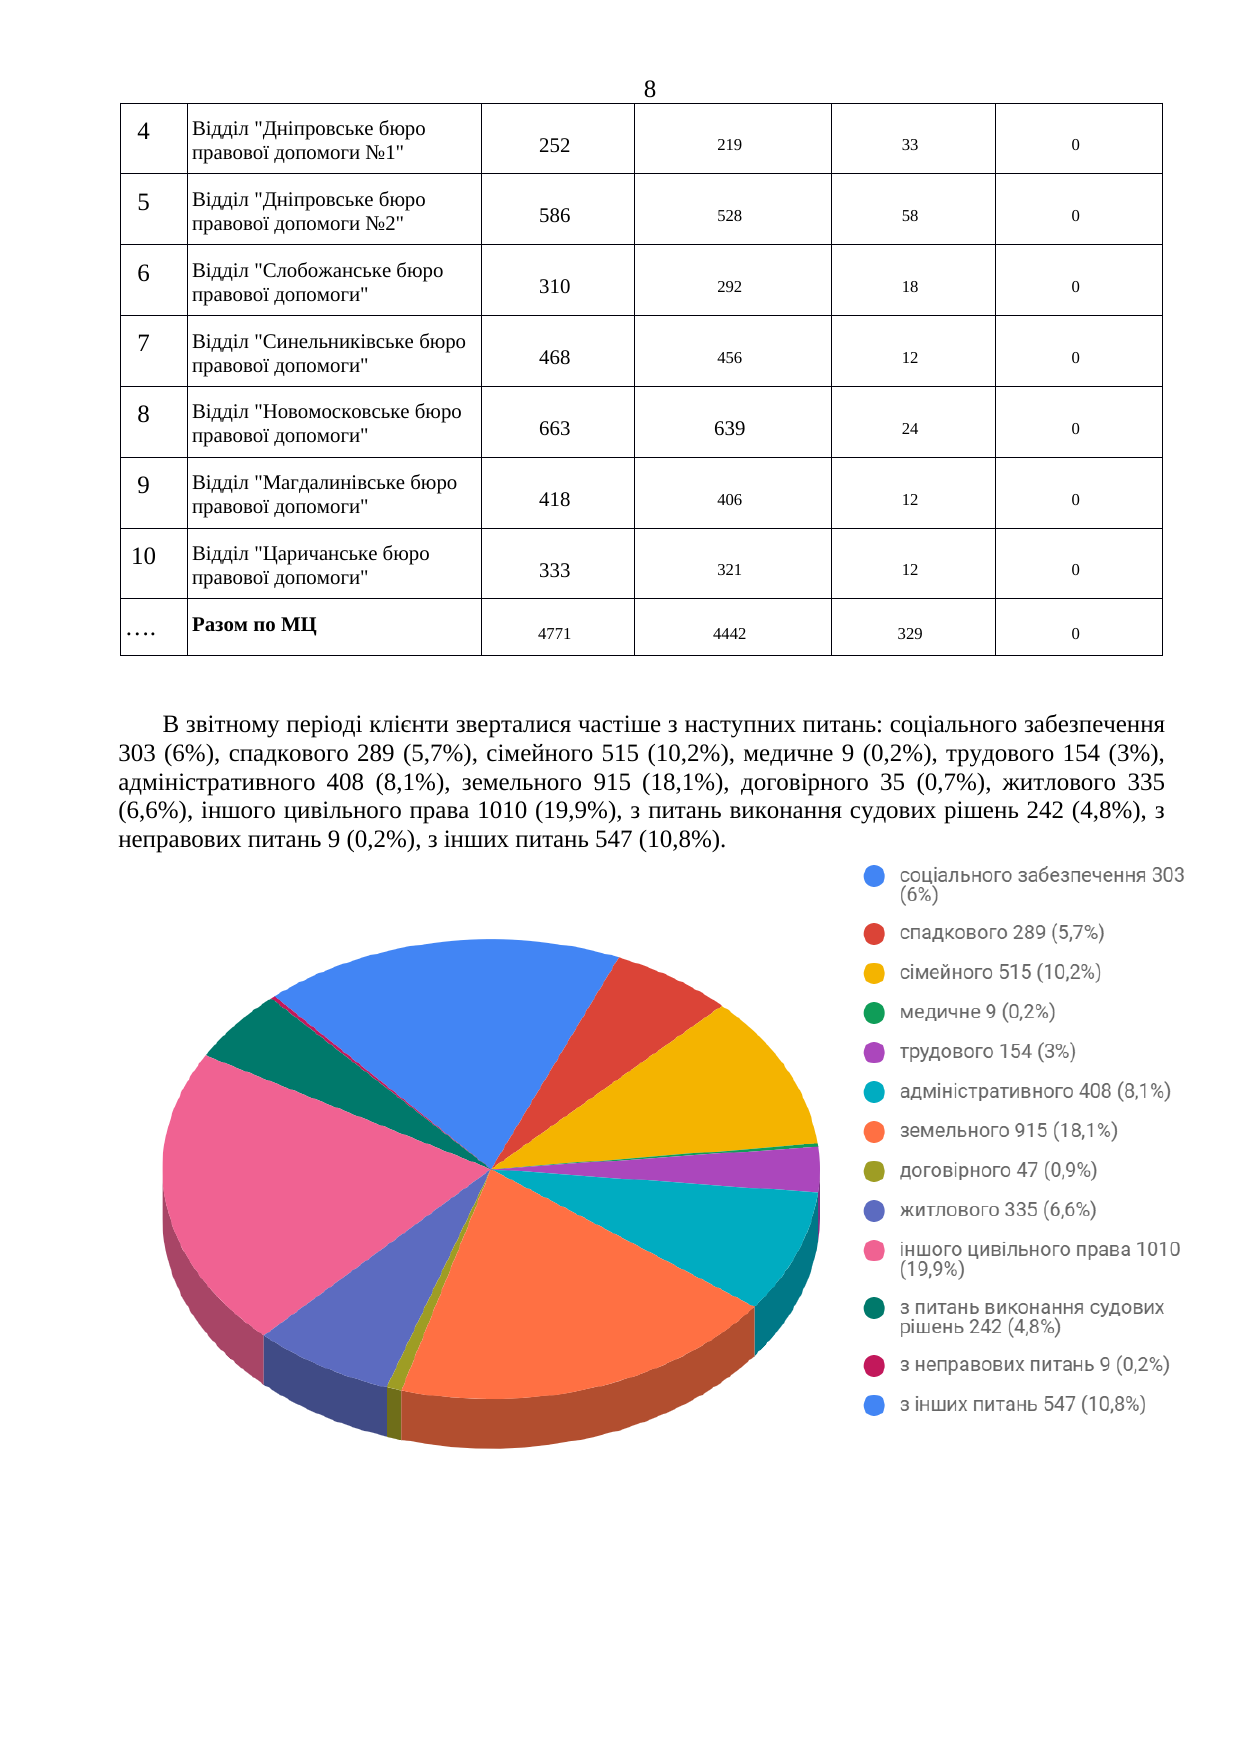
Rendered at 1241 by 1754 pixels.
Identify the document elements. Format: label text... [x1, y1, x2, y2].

table_cell 9 [121, 458, 187, 527]
table_cell 310 [482, 245, 634, 315]
picture [162, 865, 1226, 1522]
table_cell Відділ "Дніпровське бюро правової допомоги №1" [188, 104, 481, 173]
table_cell 0 [996, 387, 1162, 457]
table_cell 10 [121, 529, 187, 598]
table_cell Відділ "Магдалинівське бюро правової допомоги" [188, 458, 481, 527]
table_cell 333 [482, 529, 634, 598]
table_cell 586 [482, 174, 634, 244]
table_cell …. [121, 599, 187, 654]
table_cell 639 [635, 387, 831, 457]
table_cell 18 [832, 245, 995, 315]
table_cell 58 [832, 174, 995, 244]
table_cell 4442 [635, 599, 831, 654]
table_cell 292 [635, 245, 831, 315]
table_cell 528 [635, 174, 831, 244]
table_cell 418 [482, 458, 634, 527]
table_cell 0 [996, 174, 1162, 244]
table_cell Разом по МЦ [188, 599, 481, 654]
table_cell 219 [635, 104, 831, 173]
table_cell 8 [121, 387, 187, 457]
table_cell Відділ "Слобожанське бюро правової допомоги" [188, 245, 481, 315]
table_cell 663 [482, 387, 634, 457]
table_cell 0 [996, 316, 1162, 386]
table_cell 0 [996, 458, 1162, 527]
table_cell 4771 [482, 599, 634, 654]
table_cell Відділ "Синельниківське бюро правової допомоги" [188, 316, 481, 386]
table_cell Відділ "Новомосковське бюро правової допомоги" [188, 387, 481, 457]
table_cell 12 [832, 529, 995, 598]
table_cell 0 [996, 104, 1162, 173]
text В звітному періоді клієнти зверталися частіше з наступних питань: соціального забезпечення 303 (6%), спадкового 289 (5,7%), сімейного 515 (10,2%), медичне 9 (0,2%), трудового 154 (3%), адміністративного 408 (8,1%), земельного 915 (18,1%), договірного 35 (0,7%), житлового 335 (6,6%), іншого цивільного права 1010 (19,9%), з питань виконання судових рішень 242 (4,8%), з неправових питань 9 (0,2%), з інших питань 547 (10,8%). [118, 709, 1166, 853]
table_cell 406 [635, 458, 831, 527]
table_cell 4 [121, 104, 187, 173]
table_cell 456 [635, 316, 831, 386]
table_cell 252 [482, 104, 634, 173]
table_cell 329 [832, 599, 995, 654]
table_cell 0 [996, 245, 1162, 315]
table_cell 33 [832, 104, 995, 173]
table_cell 6 [121, 245, 187, 315]
table_cell 12 [832, 316, 995, 386]
table_cell 468 [482, 316, 634, 386]
table_cell 0 [996, 599, 1162, 654]
table_cell Відділ "Дніпровське бюро правової допомоги №2" [188, 174, 481, 244]
table_cell 5 [121, 174, 187, 244]
table_cell 0 [996, 529, 1162, 598]
table_cell Відділ "Царичанське бюро правової допомоги" [188, 529, 481, 598]
table_cell 24 [832, 387, 995, 457]
table_cell 321 [635, 529, 831, 598]
table_cell 7 [121, 316, 187, 386]
table_cell 12 [832, 458, 995, 527]
